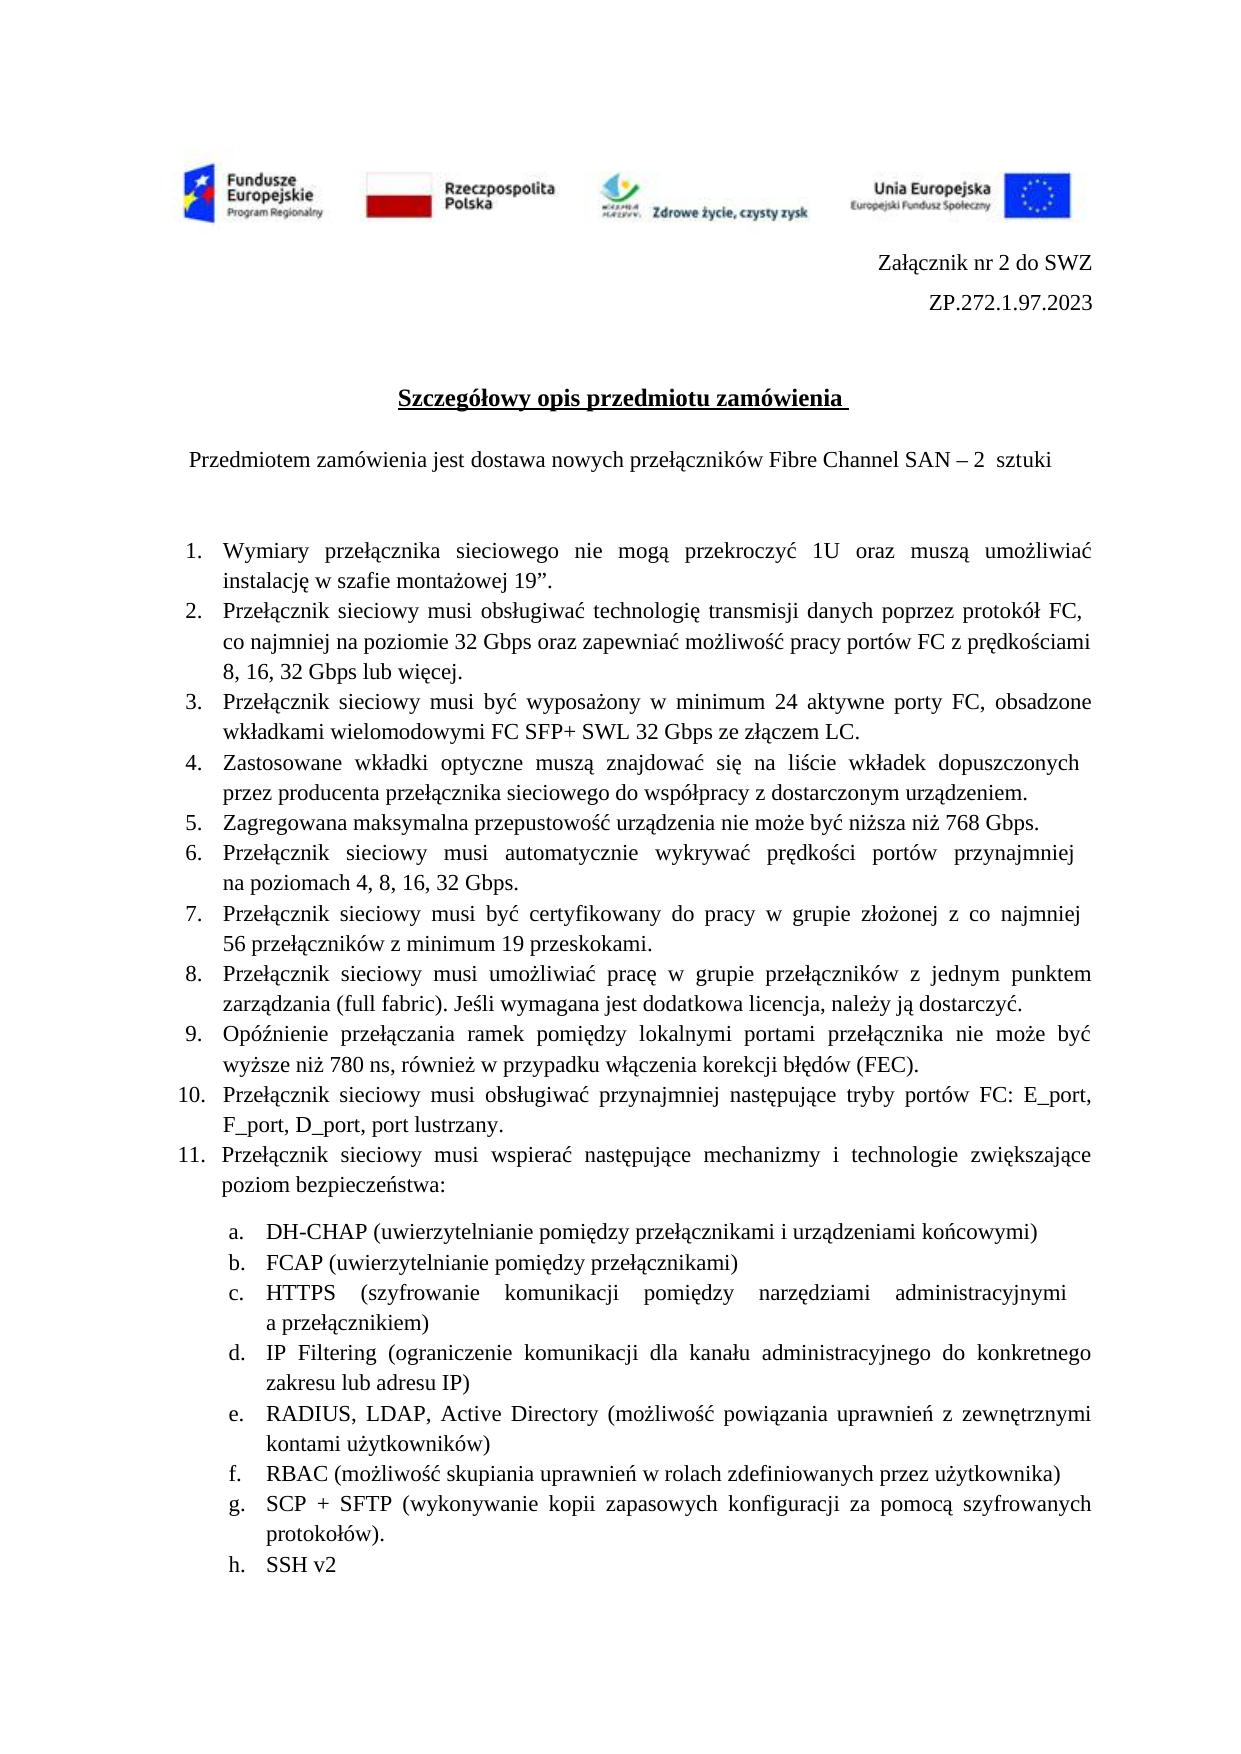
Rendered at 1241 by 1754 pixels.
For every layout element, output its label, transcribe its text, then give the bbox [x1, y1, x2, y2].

list Przełącznik sieciowy musi umożliwiać pracę w grupie przełączników z jednym punktem zarządzania (full fabric). Jeśli wymagana jest dodatkowa licencja, należy ją dostarczyć. [185, 960, 1093, 1017]
list Zagregowana maksymalna przepustowość urządzenia nie może być niższa niż 768 Gbps. [185, 809, 1093, 835]
list SSH v2 [228, 1551, 1093, 1577]
list Przełącznik sieciowy musi obsługiwać przynajmniej następujące tryby portów FC: E_port, F_port, D_port, port lustrzany. [177, 1081, 1093, 1137]
list FCAP (uwierzytelnianie pomiędzy przełącznikami) [228, 1249, 1093, 1275]
list Opóźnienie przełączania ramek pomiędzy lokalnymi portami przełącznika nie może być wyższe niż 780 ns, również w przypadku włączenia korekcji błędów (FEC). [185, 1021, 1093, 1077]
list Przełącznik sieciowy musi obsługiwać technologię transmisji danych poprzez protokół FC, co najmniej na poziomie 32 Gbps oraz zapewniać możliwość pracy portów FC z prędkościami 8, 16, 32 Gbps lub więcej. [185, 598, 1093, 684]
text Szczegółowy opis przedmiotu zamówienia [148, 383, 1093, 412]
picture [160, 147, 1092, 237]
list RBAC (możliwość skupiania uprawnień w rolach zdefiniowanych przez użytkownika) [228, 1460, 1093, 1486]
text Załącznik nr 2 do SWZ [148, 249, 1093, 276]
list RADIUS, LDAP, Active Directory (możliwość powiązania uprawnień z zewnętrznymi kontami użytkowników) [228, 1400, 1093, 1456]
list DH-CHAP (uwierzytelnianie pomiędzy przełącznikami i urządzeniami końcowymi) [228, 1218, 1093, 1245]
list Przełącznik sieciowy musi wspierać następujące mechanizmy i technologie zwiększające poziom bezpieczeństwa: [177, 1141, 1093, 1198]
list Przełącznik sieciowy musi automatycznie wykrywać prędkości portów przynajmniej na poziomach 4, 8, 16, 32 Gbps. [185, 839, 1093, 896]
text Przedmiotem zamówienia jest dostawa nowych przełączników Fibre Channel SAN – 2 sztuki [148, 447, 1093, 473]
list Przełącznik sieciowy musi być certyfikowany do pracy w grupie złożonej z co najmniej 56 przełączników z minimum 19 przeskokami. [185, 900, 1093, 956]
list Wymiary przełącznika sieciowego nie mogą przekroczyć 1U oraz muszą umożliwiać instalację w szafie montażowej 19”. [185, 537, 1093, 594]
list Przełącznik sieciowy musi być wyposażony w minimum 24 aktywne porty FC, obsadzone wkładkami wielomodowymi FC SFP+ SWL 32 Gbps ze złączem LC. [185, 688, 1093, 745]
list Zastosowane wkładki optyczne muszą znajdować się na liście wkładek dopuszczonych przez producenta przełącznika sieciowego do współpracy z dostarczonym urządzeniem. [185, 749, 1093, 805]
text ZP.272.1.97.2023 [148, 289, 1093, 315]
list IP Filtering (ograniczenie komunikacji dla kanału administracyjnego do konkretnego zakresu lub adresu IP) [228, 1339, 1093, 1396]
list HTTPS (szyfrowanie komunikacji pomiędzy narzędziami administracyjnymi a przełącznikiem) [228, 1279, 1093, 1335]
list SCP + SFTP (wykonywanie kopii zapasowych konfiguracji za pomocą szyfrowanych protokołów). [228, 1490, 1093, 1547]
